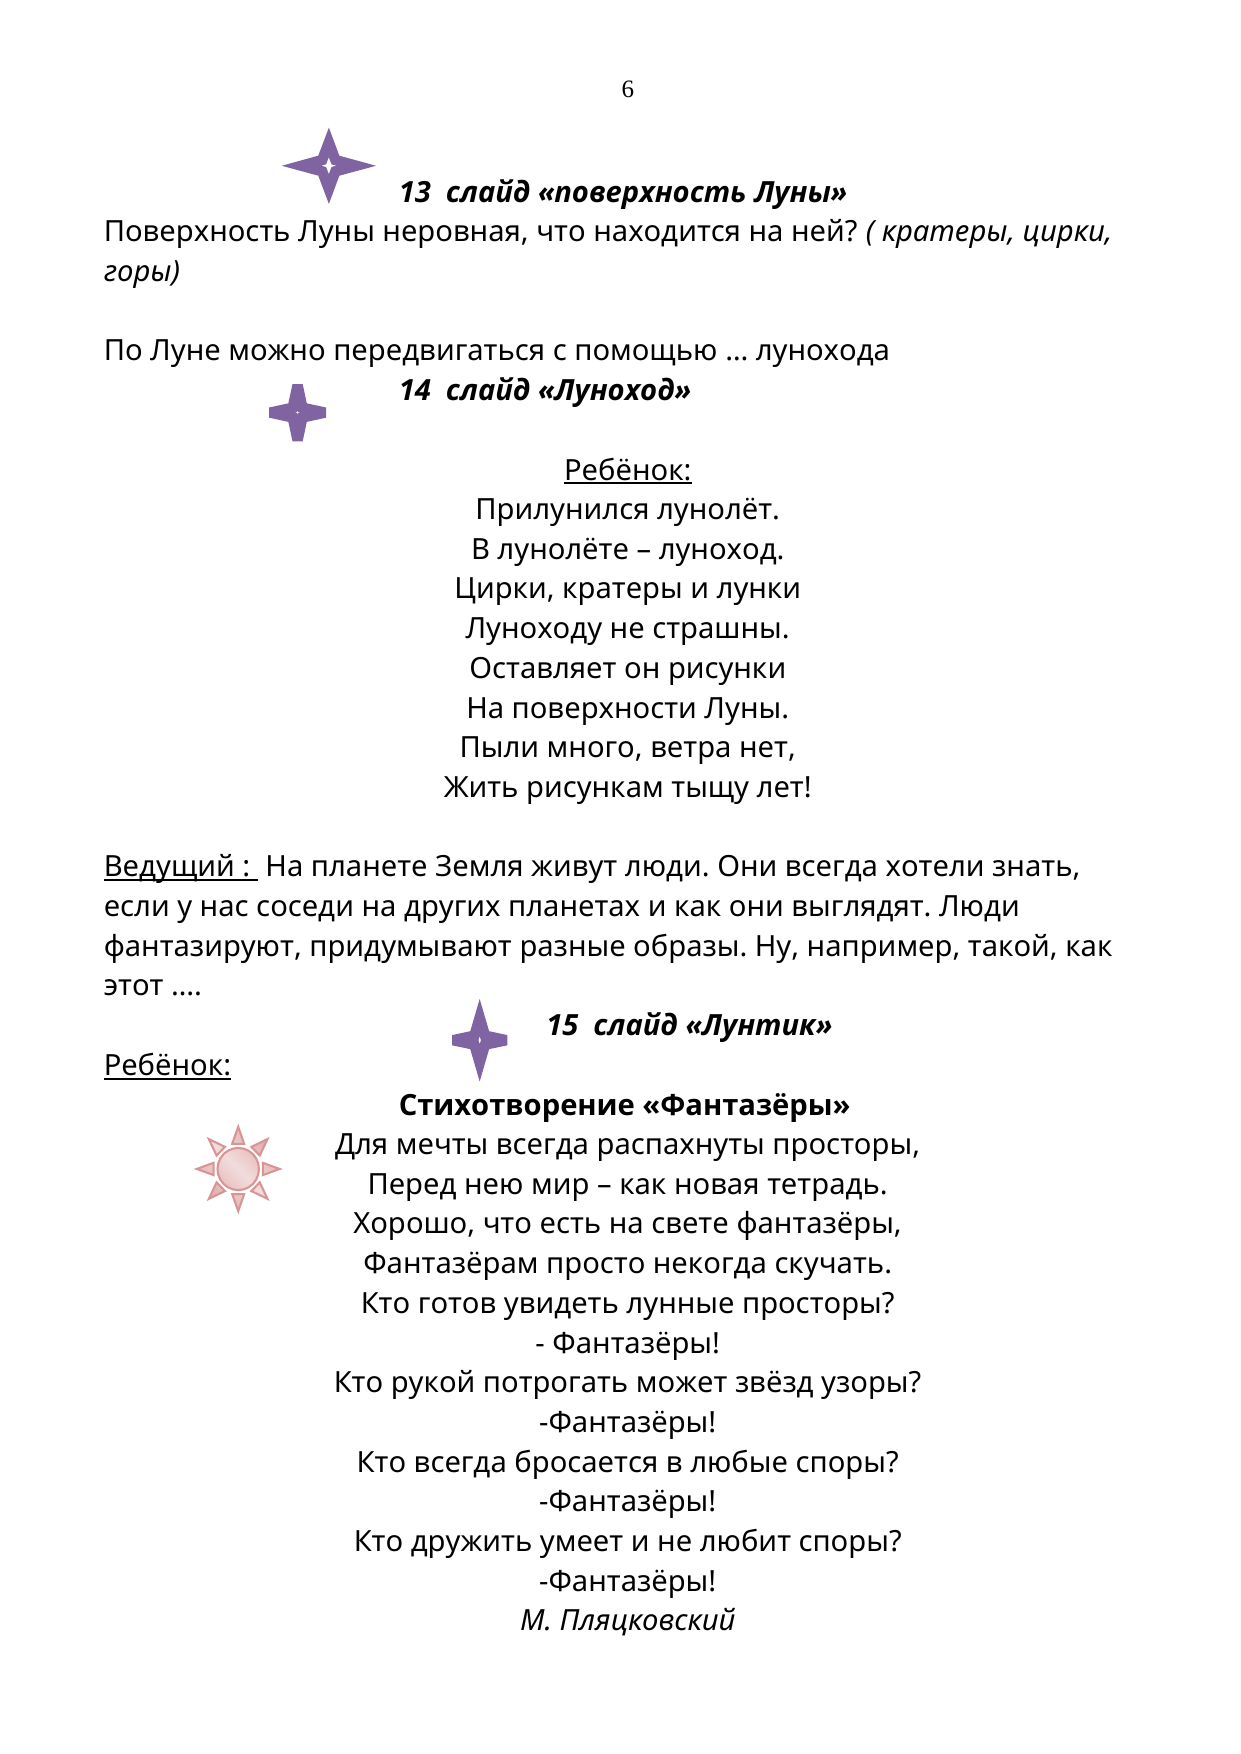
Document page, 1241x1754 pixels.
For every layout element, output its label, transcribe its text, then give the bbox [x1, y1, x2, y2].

text Прилунился лунолёт. [103, 488, 1152, 528]
text Цирки, кратеры и лунки [103, 568, 1152, 607]
text -Фантазёры! [103, 1481, 1152, 1520]
text Фантазёрам просто некогда скучать. [103, 1242, 1152, 1282]
text - Фантазёры! [103, 1322, 1152, 1362]
text 15 слайд «Лунтик» [482, 1004, 1152, 1044]
text Луноходу не страшны. [103, 607, 1152, 647]
text -Фантазёры! [103, 1401, 1152, 1441]
text Стихотворение «Фантазёры» [325, 1084, 1152, 1123]
text -Фантазёры! [103, 1560, 1152, 1600]
text Поверхность Луны неровная, что находится на ней? ( кратеры, цирки, горы) [103, 211, 1152, 290]
text Оставляет он рисунки [103, 647, 1152, 687]
text Кто всегда бросается в любые споры? [103, 1441, 1152, 1481]
text Перед нею мир – как новая тетрадь. [103, 1163, 1152, 1203]
text Кто рукой потрогать может звёзд узоры? [103, 1362, 1152, 1401]
text Для мечты всегда распахнуты просторы, [103, 1123, 1152, 1163]
text Кто дружить умеет и не любит споры? [103, 1520, 1152, 1560]
text Ребёнок: [103, 1044, 1152, 1084]
text Хорошо, что есть на свете фантазёры, [103, 1203, 1152, 1242]
text Кто готов увидеть лунные просторы? [103, 1282, 1152, 1322]
text М. Пляцковский [103, 1600, 1152, 1639]
text 13 слайд «поверхность Луны» [325, 171, 1152, 211]
text Ведущий : На планете Земля живут люди. Они всегда хотели знать, если у нас соседи на других планетах и как они выглядят. Люди фантазируют, придумывают разные образы. Ну, например, такой, как этот …. [103, 846, 1152, 1004]
text Ребёнок: [103, 449, 1152, 488]
text На поверхности Луны. [103, 687, 1152, 727]
text По Луне можно передвигаться с помощью … лунохода [103, 330, 1152, 369]
text В лунолёте – луноход. [103, 528, 1152, 568]
text Жить рисункам тыщу лет! [103, 766, 1152, 806]
text Пыли много, ветра нет, [103, 727, 1152, 766]
text 14 слайд «Луноход» [325, 369, 1152, 409]
